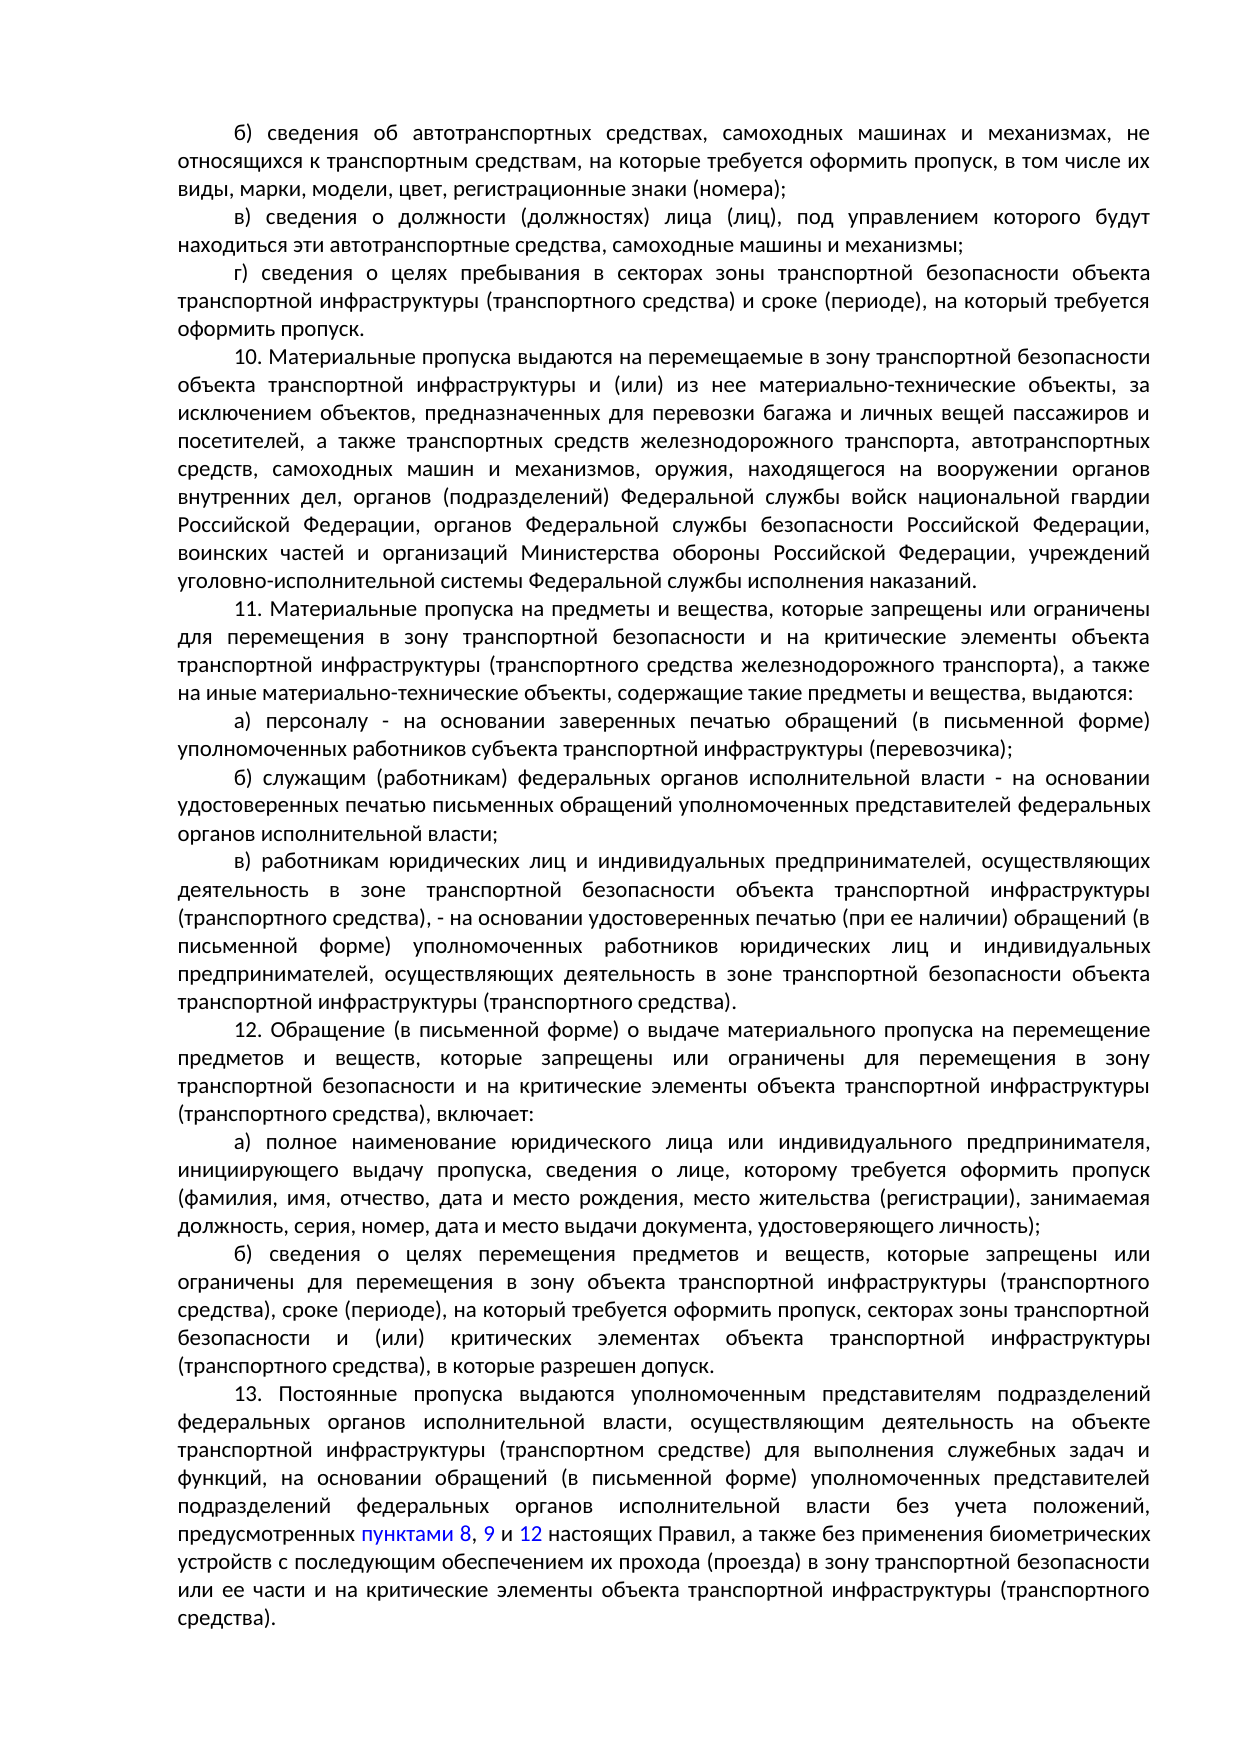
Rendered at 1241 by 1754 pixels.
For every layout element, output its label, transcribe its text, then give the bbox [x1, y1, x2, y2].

text б) сведения о целях перемещения предметов и веществ, которые запрещены или ограничены для перемещения в зону объекта транспортной инфраструктуры (транспортного средства), сроке (периоде), на который требуется оформить пропуск, секторах зоны транспортной безопасности и (или) критических элементах объекта транспортной инфраструктуры (транспортного средства), в которые разрешен допуск. [177, 1239, 1152, 1379]
text 13. Постоянные пропуска выдаются уполномоченным представителям подразделений федеральных органов исполнительной власти, осуществляющим деятельность на объекте транспортной инфраструктуры (транспортном средстве) для выполнения служебных задач и функций, на основании обращений (в письменной форме) уполномоченных представителей подразделений федеральных органов исполнительной власти без учета положений, предусмотренных пунктами 8, 9 и 12 настоящих Правил, а также без применения биометрических устройств с последующим обеспечением их прохода (проезда) в зону транспортной безопасности или ее части и на критические элементы объекта транспортной инфраструктуры (транспортного средства). [177, 1379, 1152, 1631]
text в) сведения о должности (должностях) лица (лиц), под управлением которого будут находиться эти автотранспортные средства, самоходные машины и механизмы; [177, 202, 1152, 258]
text 11. Материальные пропуска на предметы и вещества, которые запрещены или ограничены для перемещения в зону транспортной безопасности и на критические элементы объекта транспортной инфраструктуры (транспортного средства железнодорожного транспорта), а также на иные материально-технические объекты, содержащие такие предметы и вещества, выдаются: [177, 594, 1152, 707]
text а) полное наименование юридического лица или индивидуального предпринимателя, инициирующего выдачу пропуска, сведения о лице, которому требуется оформить пропуск (фамилия, имя, отчество, дата и место рождения, место жительства (регистрации), занимаемая должность, серия, номер, дата и место выдачи документа, удостоверяющего личность); [177, 1127, 1152, 1239]
text б) служащим (работникам) федеральных органов исполнительной власти - на основании удостоверенных печатью письменных обращений уполномоченных представителей федеральных органов исполнительной власти; [177, 763, 1152, 847]
text г) сведения о целях пребывания в секторах зоны транспортной безопасности объекта транспортной инфраструктуры (транспортного средства) и сроке (периоде), на который требуется оформить пропуск. [177, 258, 1152, 342]
text 10. Материальные пропуска выдаются на перемещаемые в зону транспортной безопасности объекта транспортной инфраструктуры и (или) из нее материально-технические объекты, за исключением объектов, предназначенных для перевозки багажа и личных вещей пассажиров и посетителей, а также транспортных средств железнодорожного транспорта, автотранспортных средств, самоходных машин и механизмов, оружия, находящегося на вооружении органов внутренних дел, органов (подразделений) Федеральной службы войск национальной гвардии Российской Федерации, органов Федеральной службы безопасности Российской Федерации, воинских частей и организаций Министерства обороны Российской Федерации, учреждений уголовно-исполнительной системы Федеральной службы исполнения наказаний. [177, 342, 1152, 594]
text а) персоналу - на основании заверенных печатью обращений (в письменной форме) уполномоченных работников субъекта транспортной инфраструктуры (перевозчика); [177, 707, 1152, 763]
text в) работникам юридических лиц и индивидуальных предпринимателей, осуществляющих деятельность в зоне транспортной безопасности объекта транспортной инфраструктуры (транспортного средства), - на основании удостоверенных печатью (при ее наличии) обращений (в письменной форме) уполномоченных работников юридических лиц и индивидуальных предпринимателей, осуществляющих деятельность в зоне транспортной безопасности объекта транспортной инфраструктуры (транспортного средства). [177, 847, 1152, 1015]
text 12. Обращение (в письменной форме) о выдаче материального пропуска на перемещение предметов и веществ, которые запрещены или ограничены для перемещения в зону транспортной безопасности и на критические элементы объекта транспортной инфраструктуры (транспортного средства), включает: [177, 1015, 1152, 1127]
text б) сведения об автотранспортных средствах, самоходных машинах и механизмах, не относящихся к транспортным средствам, на которые требуется оформить пропуск, в том числе их виды, марки, модели, цвет, регистрационные знаки (номера); [177, 118, 1152, 202]
